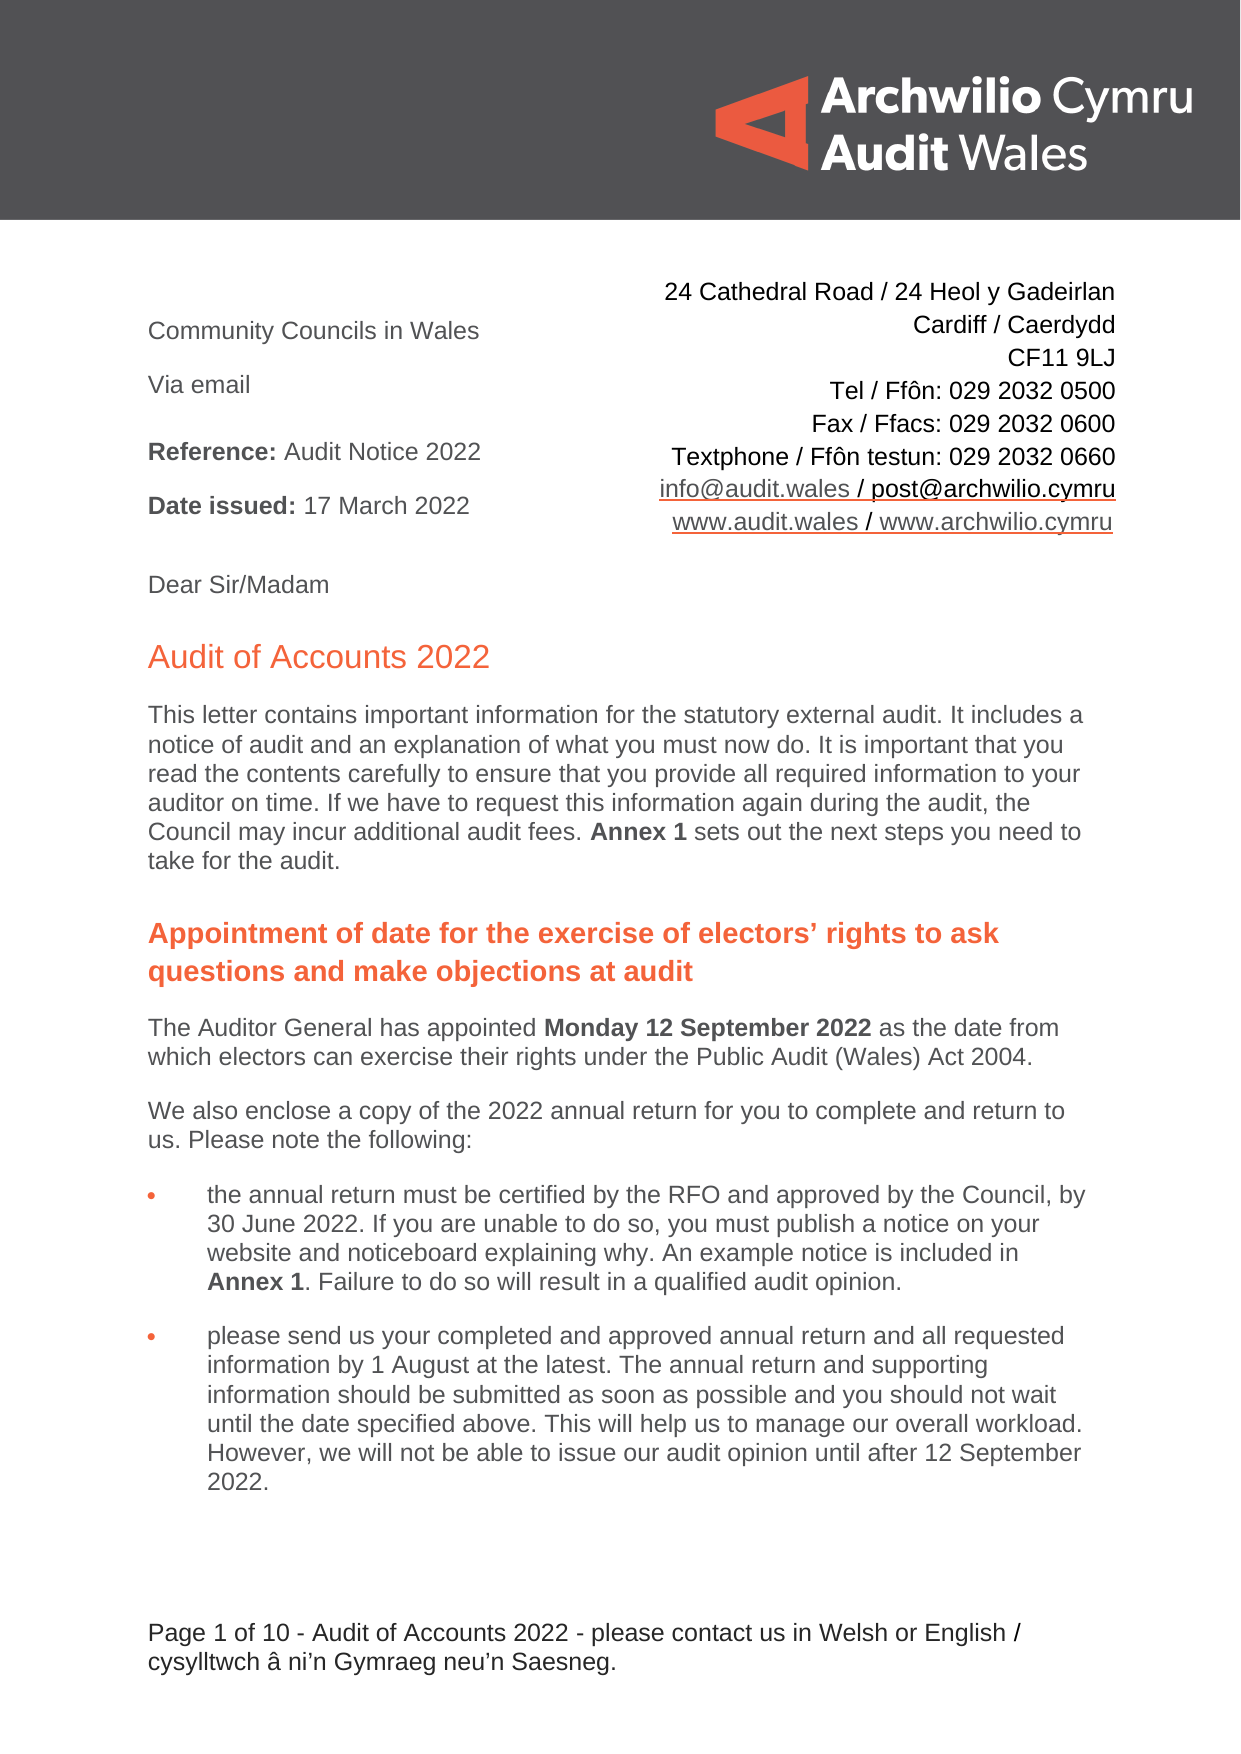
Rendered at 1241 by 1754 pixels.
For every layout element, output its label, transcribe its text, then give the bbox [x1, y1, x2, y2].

subtitle Appointment of date for the exercise of electors’ rights to ask questions and make objections at audit [148, 913, 1092, 988]
text please send us your completed and approved annual return and all requested information by 1 August at the latest. The annual return and supporting information should be submitted as soon as possible and you should not wait until the date specified above. This will help us to manage our overall workload. However, we will not be able to issue our audit opinion until after 12 September 2022. [148, 1321, 1092, 1496]
text Via email [148, 370, 619, 399]
text The Auditor General has appointed Monday 12 September 2022 as the date from which electors can exercise their rights under the Public Audit (Wales) Act 2004. [148, 1013, 1092, 1071]
text This letter contains important information for the statutory external audit. It includes a notice of audit and an explanation of what you must now do. It is important that you read the contents carefully to ensure that you provide all required information to your auditor on time. If we have to request this information again during the audit, the Council may incur additional audit fees. Annex 1 sets out the next steps you need to take for the audit. [148, 700, 1092, 875]
text Dear Sir/Madam [148, 570, 1092, 599]
text Date issued: 17 March 2022 [148, 491, 619, 520]
text We also enclose a copy of the 2022 annual return for you to complete and return to us. Please note the following: [148, 1096, 1092, 1154]
picture [0, 0, 1241, 220]
subtitle Audit of Accounts 2022 [148, 637, 1092, 675]
text Reference: Audit Notice 2022 [148, 437, 619, 466]
text Community Councils in Wales [148, 316, 619, 345]
text the annual return must be certified by the RFO and approved by the Council, by 30 June 2022. If you are unable to do so, you must publish a notice on your website and noticeboard explaining why. An example notice is included in Annex 1. Failure to do so will result in a qualified audit opinion. [148, 1179, 1092, 1296]
